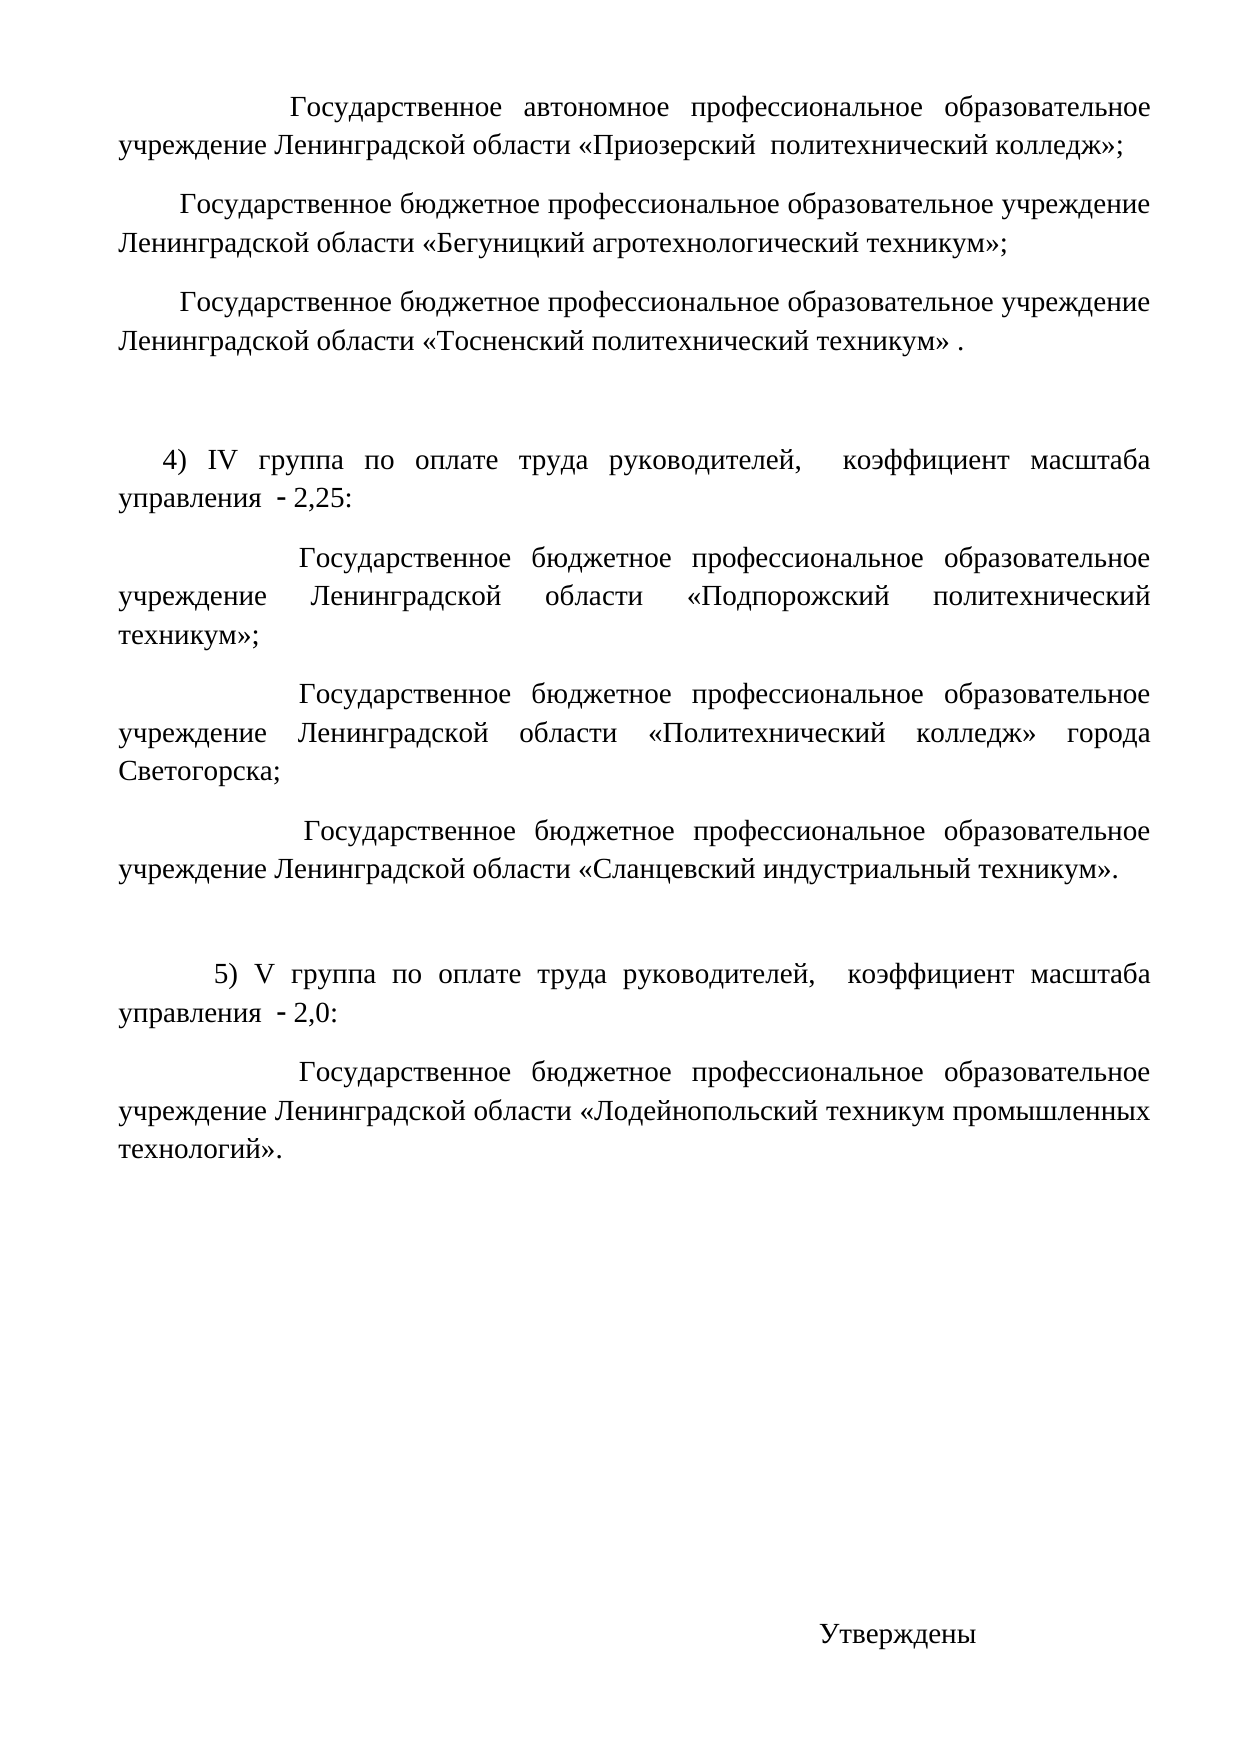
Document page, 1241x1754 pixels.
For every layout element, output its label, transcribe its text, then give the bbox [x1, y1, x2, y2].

text Государственное бюджетное профессиональное образовательное учреждение Ленинградской области «Лодейнопольский техникум промышленных технологий». [118, 1054, 1152, 1165]
text Государственное бюджетное профессиональное образовательное учреждение Ленинградской области «Политехнический колледж» города Светогорска; [118, 676, 1152, 787]
text 5) V группа по оплате труда руководителей, коэффициент масштаба управления 2,0: [118, 956, 1152, 1028]
title Утверждены [643, 1616, 1152, 1650]
text Государственное бюджетное профессиональное образовательное учреждение Ленинградской области «Тосненский политехнический техникум» . [118, 284, 1152, 357]
text Государственное бюджетное профессиональное образовательное учреждение Ленинградской области «Сланцевский индустриальный техникум». [118, 813, 1152, 885]
text Государственное бюджетное профессиональное образовательное учреждение Ленинградской области «Подпорожский политехнический техникум»; [118, 540, 1152, 650]
text Государственное автономное профессиональное образовательное учреждение Ленинградской области «Приозерский политехнический колледж»; [118, 89, 1152, 161]
text Государственное бюджетное профессиональное образовательное учреждение Ленинградской области «Бегуницкий агротехнологический техникум»; [118, 187, 1152, 259]
text 4) IV группа по оплате труда руководителей, коэффициент масштаба управления 2,25: [118, 442, 1152, 514]
